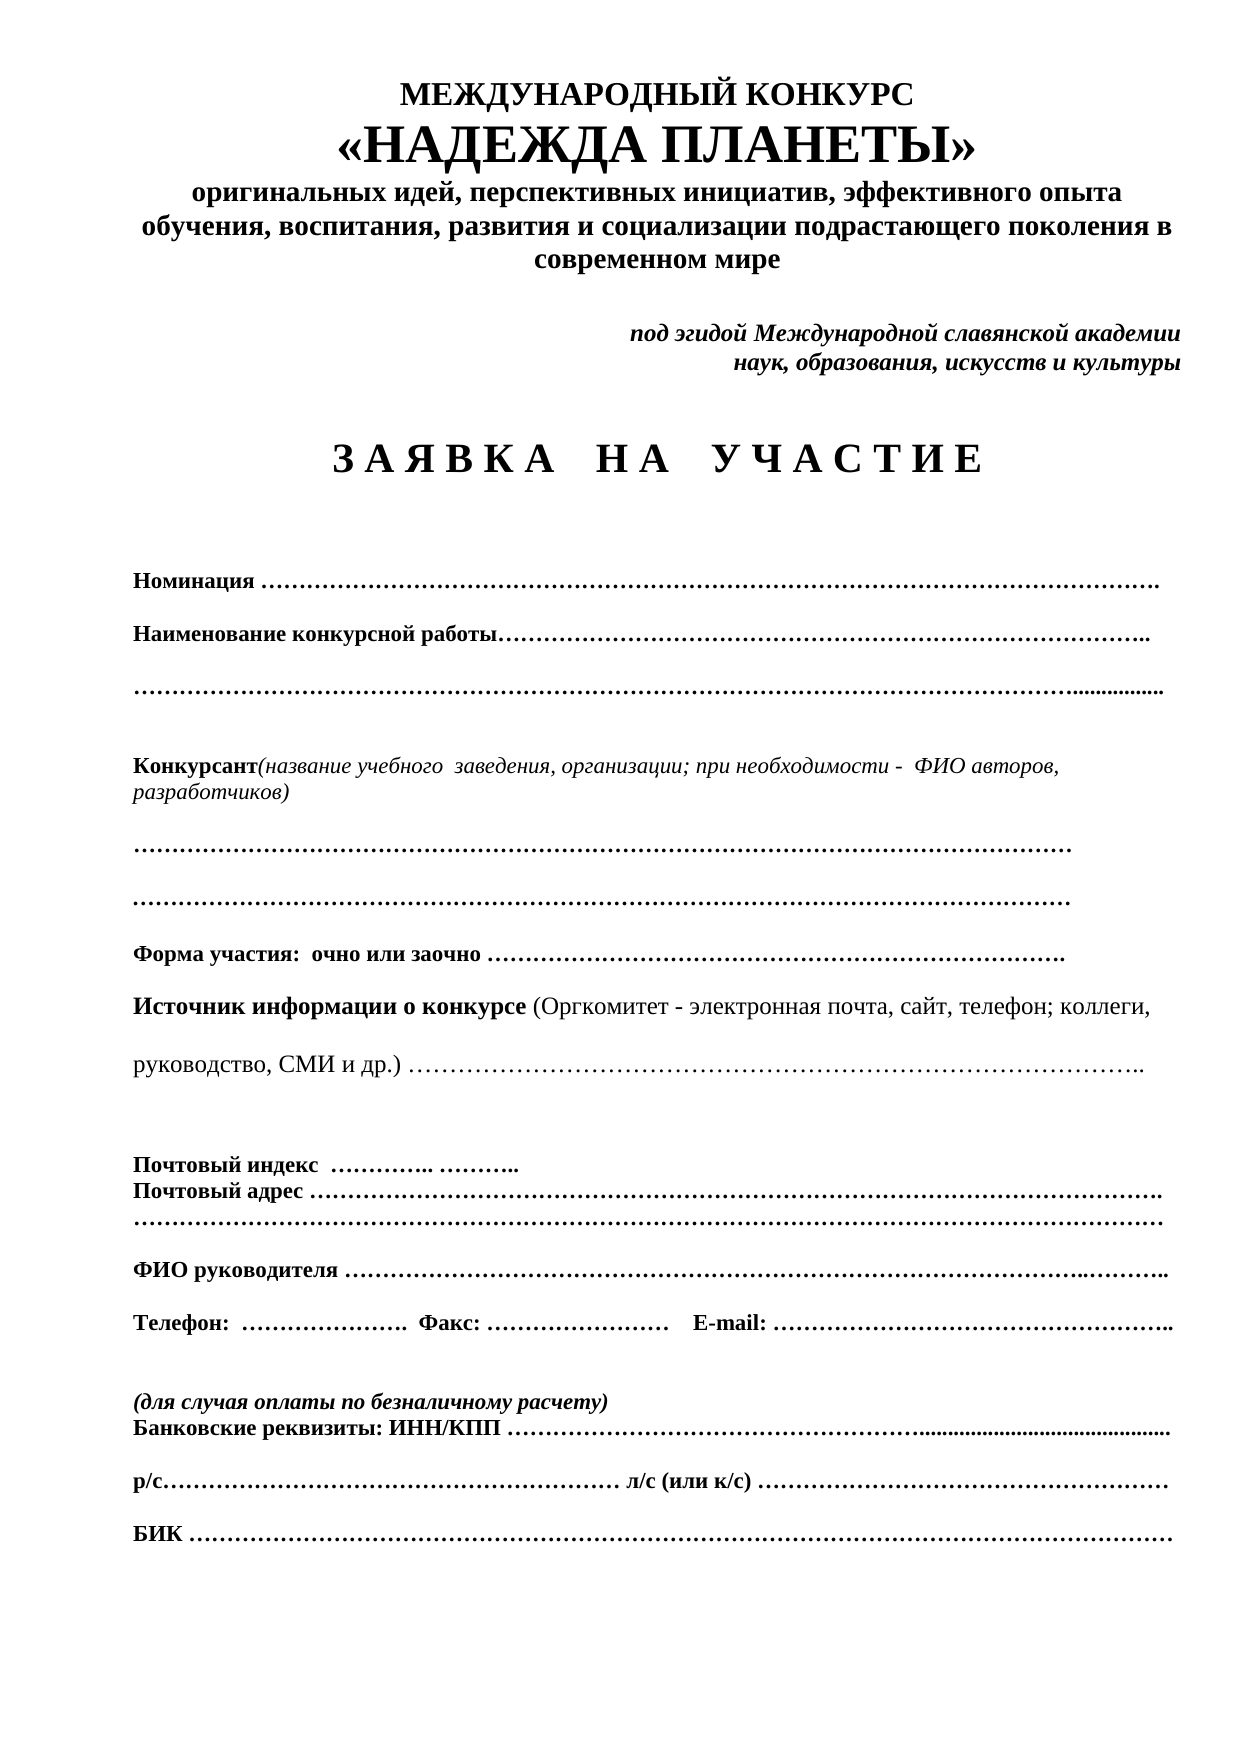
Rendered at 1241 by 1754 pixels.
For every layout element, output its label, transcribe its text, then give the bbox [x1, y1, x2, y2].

text З А Я В К А Н А У Ч А С Т И Е [133, 433, 1181, 481]
text Форма участия: очно или заочно …………………………………………………………………. [133, 940, 1152, 967]
text оригинальных идей, перспективных инициатив, эффективного опыта обучения, воспитания, развития и социализации подрастающего поколения в современном мире [133, 174, 1181, 275]
text …………………………………………………………………………………………………………… [132, 884, 1181, 910]
text Телефон: …………………. Факс: …………………… E-mail: …………………………………………….. [133, 1309, 1181, 1335]
text Наименование конкурсной работы………………………………………………………………………….. [133, 620, 1181, 646]
text (для случая оплаты по безналичному расчету) [133, 1388, 1181, 1414]
text под эгидой Международной славянской академии [133, 318, 1181, 347]
text Почтовый индекс ………….. ……….. [133, 1151, 1181, 1177]
text Источник информации о конкурсе (Оргкомитет - электронная почта, сайт, телефон; коллеги, руководство, СМИ и др.) …………………………………………………………………………….. [133, 991, 1152, 1077]
text ФИО руководителя ……………………………………………………………………………………..……….. [133, 1256, 1181, 1283]
text …………………………………………………………………………………………………………… [133, 831, 1181, 857]
text «НАДЕЖДА ПЛАНЕТЫ» [133, 112, 1181, 174]
text ……………………………………………………………………………………………………………................ [133, 673, 1181, 699]
text наук, образования, искусств и культуры [133, 347, 1181, 376]
text Номинация ………………………………………………………………………………………………………. [133, 567, 1181, 594]
text Конкурсант(название учебного заведения, организации; при необходимости - ФИО авторов, разработчиков) [133, 752, 1181, 804]
text ……………………………………………………………………………………………………………………… [133, 1204, 1181, 1230]
text Почтовый адрес …………………………………………………………………………………………………. [133, 1177, 1181, 1204]
text БИК ………………………………………………………………………………………………………………… [133, 1520, 1181, 1546]
text р/с…………………………………………………… л/с (или к/с) ……………………………………………… [133, 1467, 1181, 1493]
title МЕЖДУНАРОДНЫЙ КОНКУРС [133, 74, 1181, 112]
text Банковские реквизиты: ИНН/КПП ………………………………………………............................................ [133, 1414, 1181, 1441]
